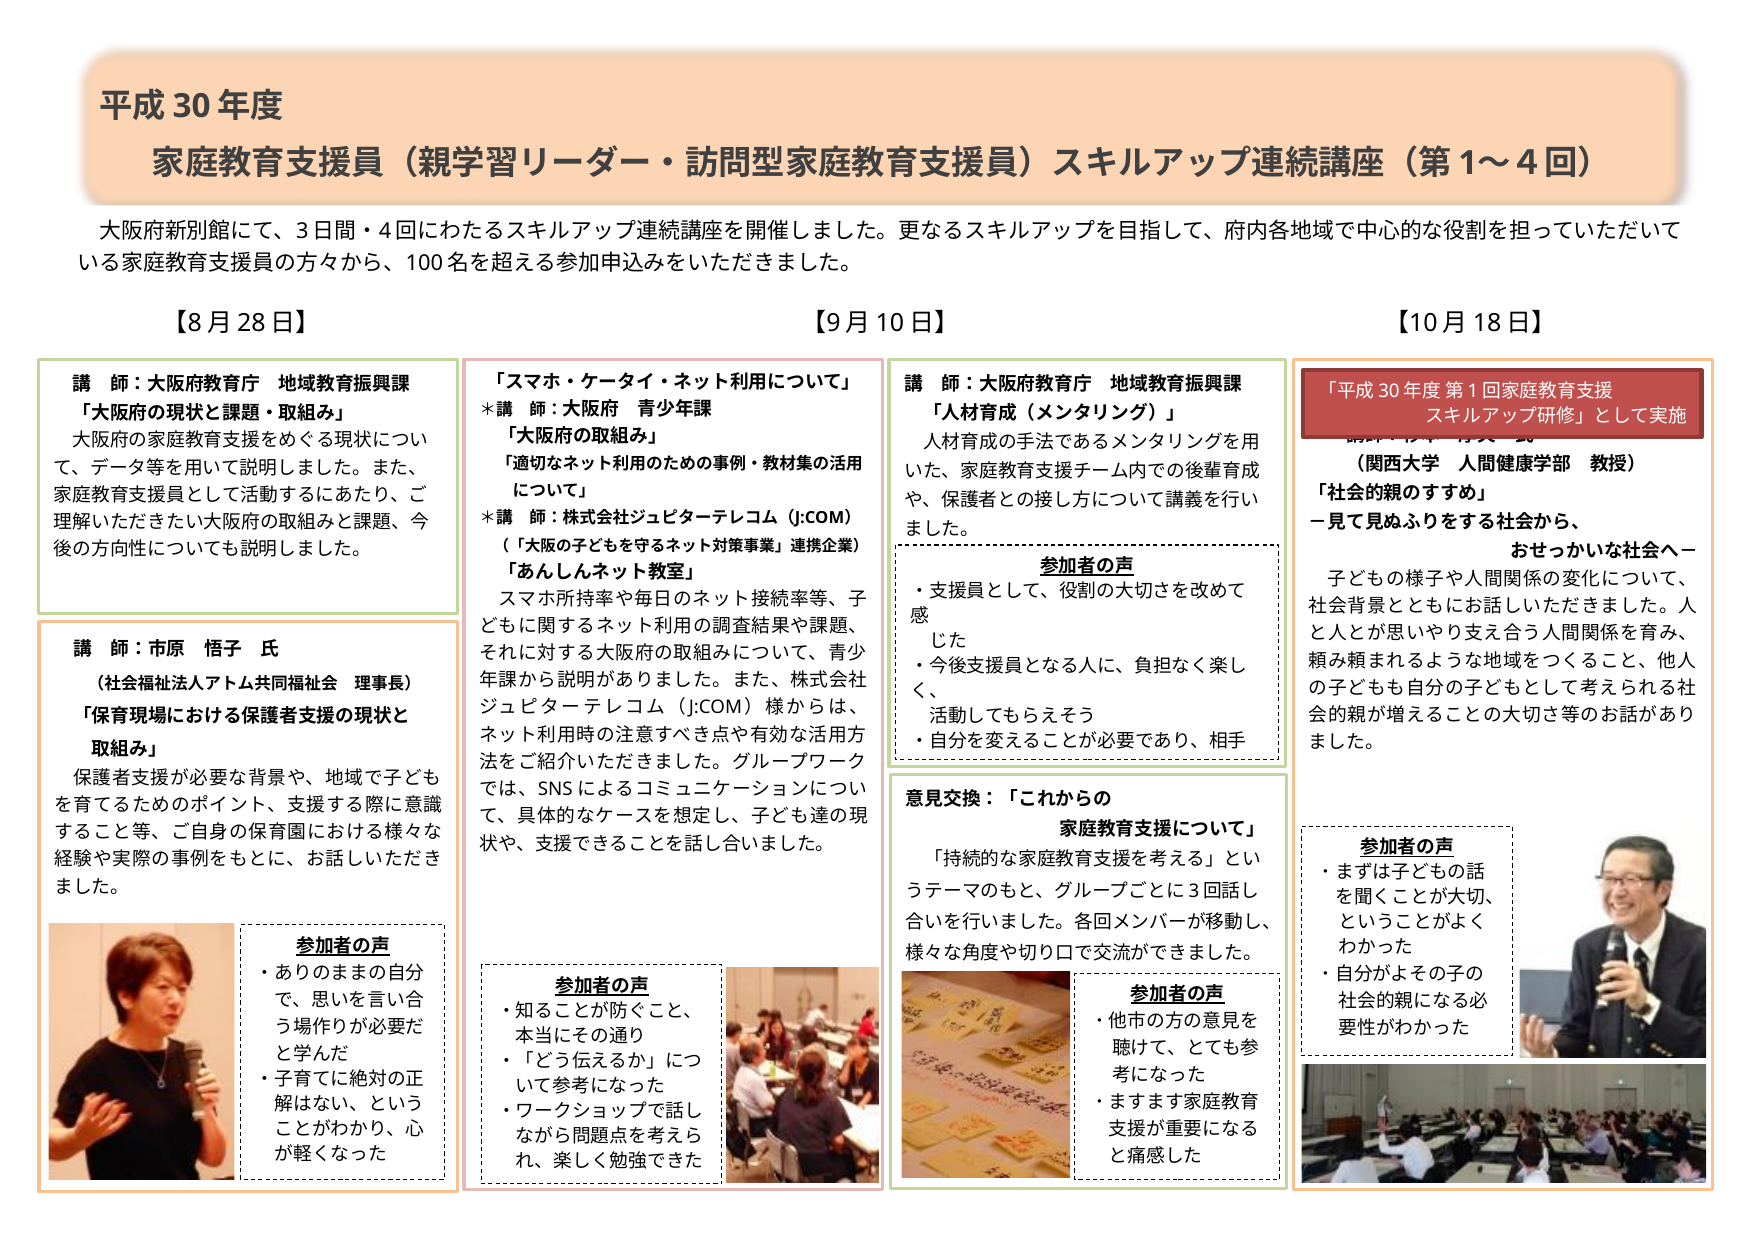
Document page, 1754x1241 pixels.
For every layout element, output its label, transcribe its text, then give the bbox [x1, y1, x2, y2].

picture [901, 971, 1071, 1178]
picture [1301, 1064, 1707, 1183]
picture [48, 923, 235, 1180]
picture [726, 967, 879, 1183]
picture [1519, 824, 1707, 1058]
text 【8月28日】 【9月10日】 【10月18日】 [75, 305, 1679, 339]
